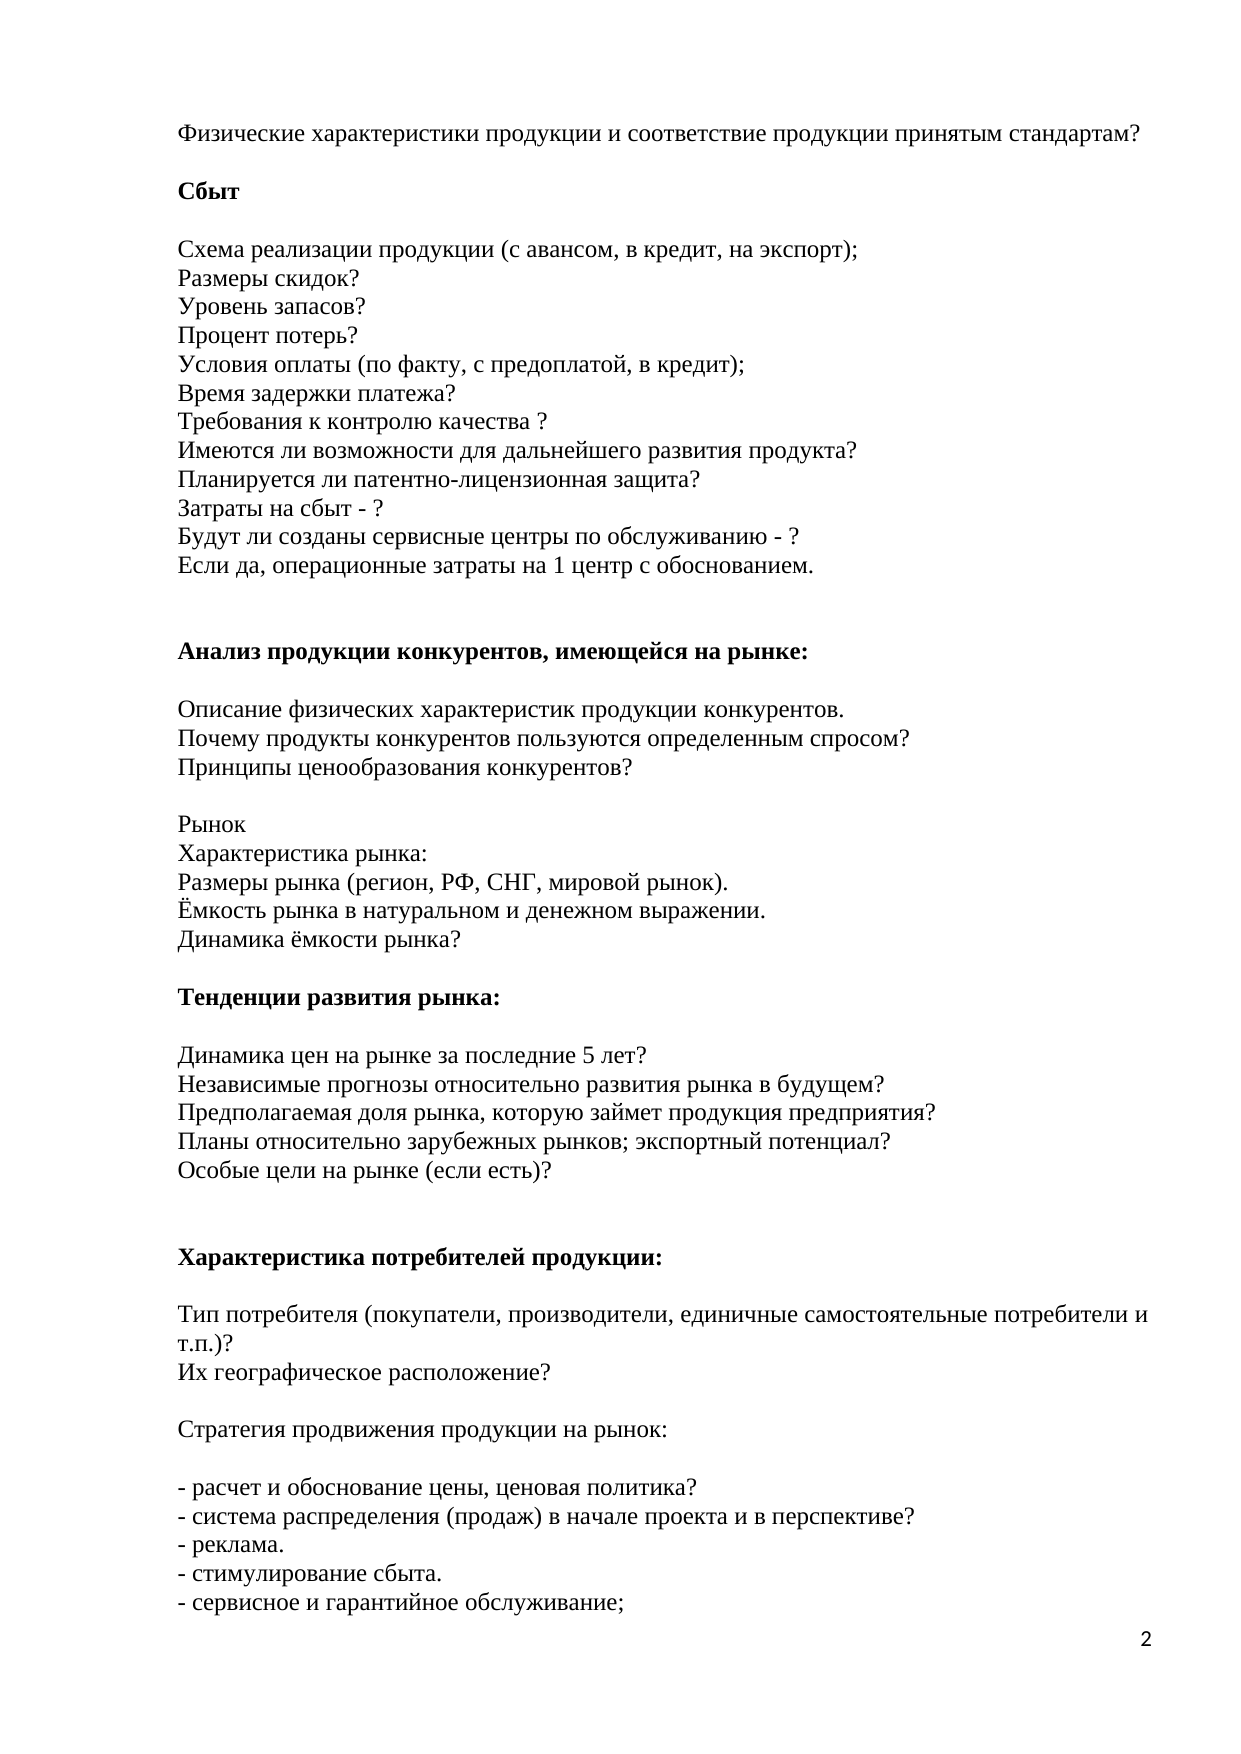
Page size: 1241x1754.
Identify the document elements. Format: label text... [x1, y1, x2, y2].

text Сбыт [177, 176, 1152, 205]
text Тенденции развития рынка: [177, 982, 1152, 1011]
text Особые цели на рынке (если есть)? [177, 1155, 1152, 1184]
text Почему продукты конкурентов пользуются определенным спросом? [177, 723, 1152, 752]
text Если да, операционные затраты на 1 центр с обоснованием. [177, 550, 1152, 579]
text Рынок [177, 809, 1152, 838]
text Стратегия продвижения продукции на рынок: [177, 1414, 1152, 1443]
text - стимулирование сбыта. [177, 1558, 1152, 1587]
text Анализ продукции конкурентов, имеющейся на рынке: [177, 636, 1152, 665]
text Планируется ли патентно-лицензионная защита? [177, 464, 1152, 493]
text Характеристика рынка: [177, 838, 1152, 867]
text Их географическое расположение? [177, 1357, 1152, 1386]
text Будут ли созданы сервисные центры по обслуживанию - ? [177, 521, 1152, 550]
text Размеры рынка (регион, РФ, СНГ, мировой рынок). [177, 867, 1152, 895]
text Процент потерь? [177, 320, 1152, 349]
text Описание физических характеристик продукции конкурентов. [177, 694, 1152, 723]
text Уровень запасов? [177, 291, 1152, 320]
text Физические характеристики продукции и соответствие продукции принятым стандартам? [177, 118, 1152, 147]
text Планы относительно зарубежных рынков; экспортный потенциал? [177, 1126, 1152, 1155]
text - система распределения (продаж) в начале проекта и в перспективе? [177, 1501, 1152, 1529]
text - расчет и обоснование цены, ценовая политика? [177, 1472, 1152, 1501]
text Принципы ценообразования конкурентов? [177, 752, 1152, 780]
text Время задержки платежа? [177, 378, 1152, 406]
text Требования к контролю качества ? [177, 406, 1152, 435]
text Динамика ёмкости рынка? [177, 924, 1152, 953]
text Динамика цен на рынке за последние 5 лет? [177, 1040, 1152, 1069]
text Ёмкость рынка в натуральном и денежном выражении. [177, 895, 1152, 924]
text Схема реализации продукции (с авансом, в кредит, на экспорт); [177, 234, 1152, 263]
text - реклама. [177, 1529, 1152, 1558]
text Размеры скидок? [177, 263, 1152, 291]
text Предполагаемая доля рынка, которую займет продукция предприятия? [177, 1097, 1152, 1126]
text Характеристика потребителей продукции: [177, 1242, 1152, 1270]
text Затраты на сбыт - ? [177, 493, 1152, 521]
text Имеются ли возможности для дальнейшего развития продукта? [177, 435, 1152, 464]
text Тип потребителя (покупатели, производители, единичные самостоятельные потребители и т.п.)? [177, 1299, 1152, 1357]
text - сервисное и гарантийное обслуживание; [177, 1587, 1152, 1616]
text Условия оплаты (по факту, с предоплатой, в кредит); [177, 349, 1152, 378]
text Независимые прогнозы относительно развития рынка в будущем? [177, 1069, 1152, 1097]
